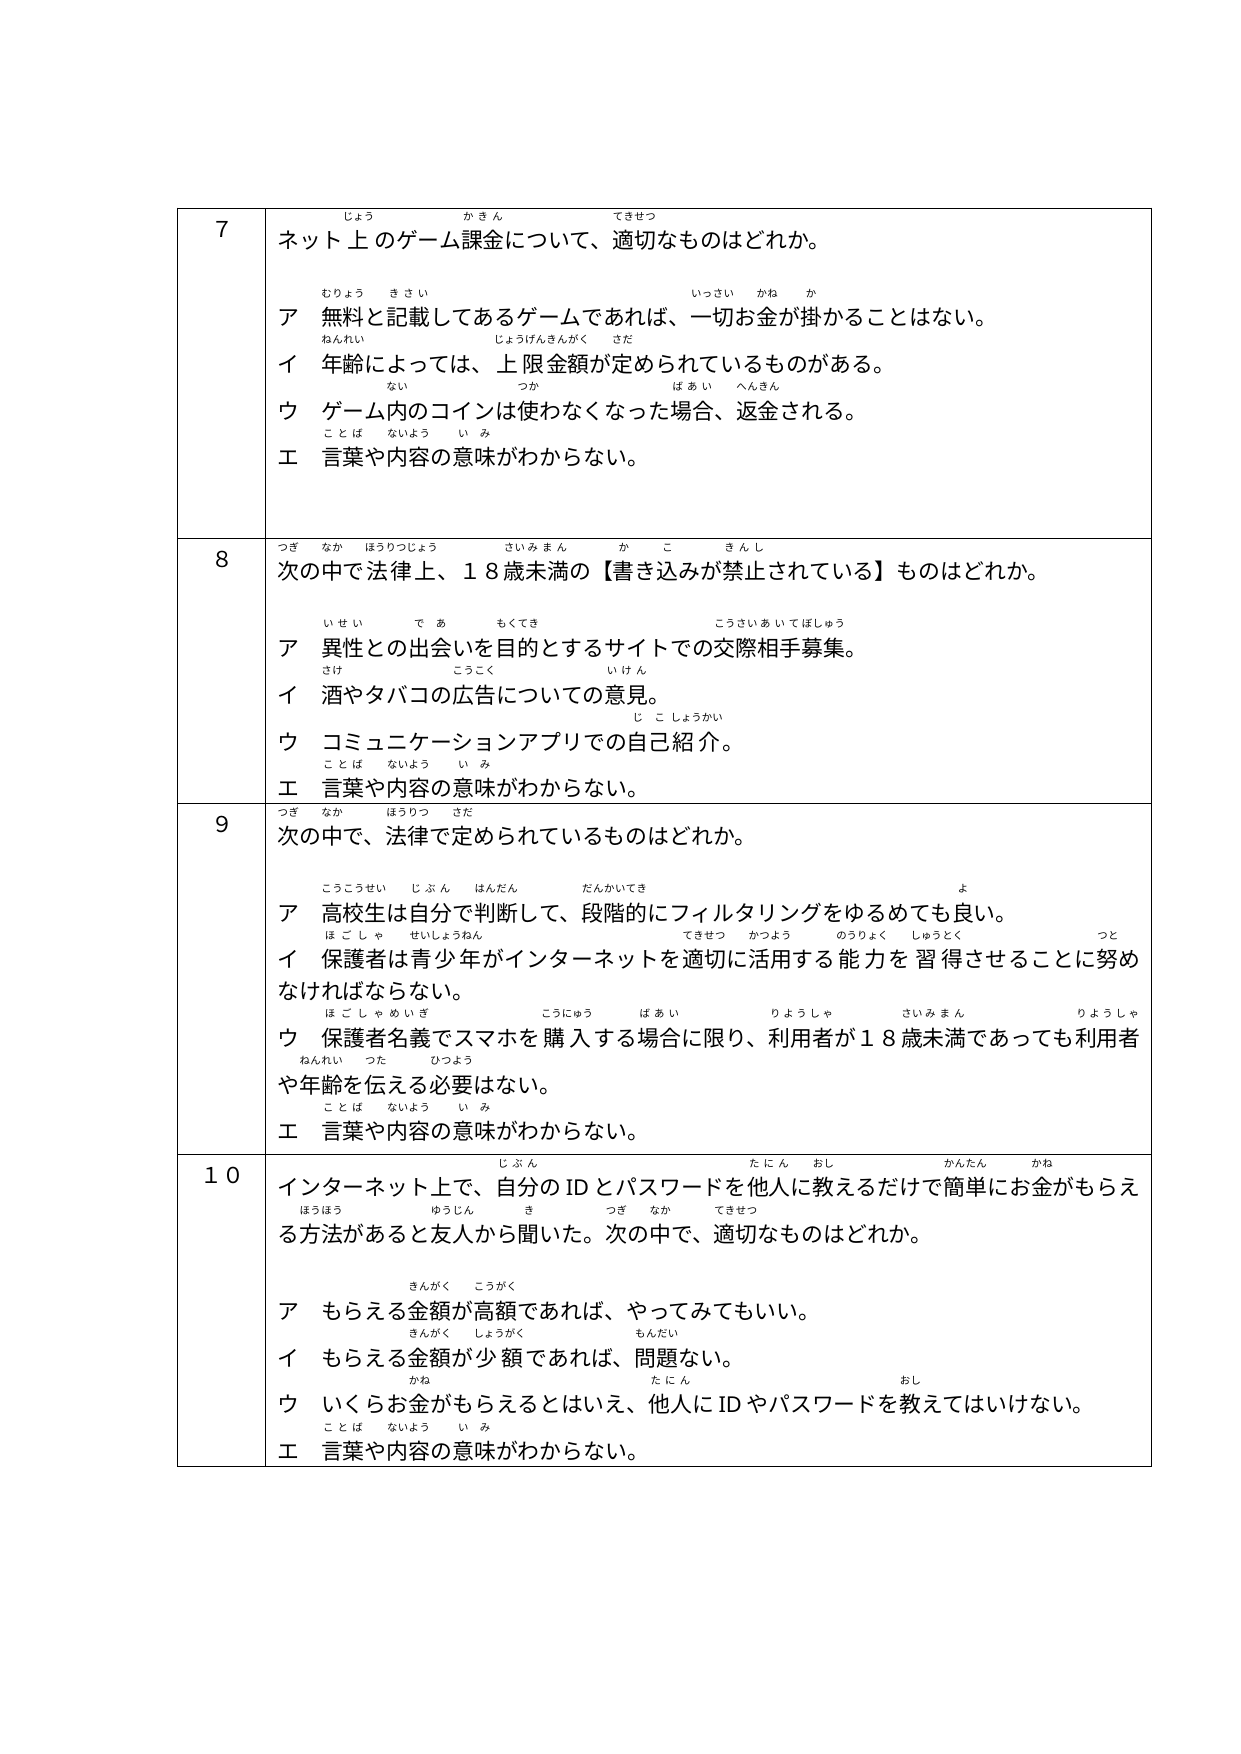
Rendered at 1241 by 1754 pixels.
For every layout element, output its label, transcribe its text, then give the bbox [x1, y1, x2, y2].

table_cell ネットのゲームについて、なものはどれか。 ア としてあるゲームであれば、おがかることはない。 イ によっては、がめられているものがある。 ウ ゲームのコインはわなくなった、される。 エ やのがわからない。 [266, 209, 1151, 538]
table_cell ９ [178, 804, 265, 1154]
table_cell １０ [178, 1155, 265, 1466]
table_cell インターネット上で、のIDとパスワードをにえるだけでにおがもらえるがあるとからいた。ので、なものはどれか。 ア もらえるがであれば、やってみてもいい。 イ もらえるがであれば、ない。 ウ いくらおがもらえるとはいえ、にIDやパスワードをえてはいけない。 エ やのがわからない。 [266, 1155, 1151, 1466]
table_cell ７ [178, 209, 265, 538]
table_cell ので、でめられているものはどれか。 ア はでして、にフィルタリングをゆるめてもい。 イ はがインターネットをにするをさせることにめなければならない。 ウ でスマホをするに限り、が１８であってもやをえるはない。 エ やのがわからない。 [266, 804, 1151, 1154]
table_cell ８ [178, 539, 265, 803]
table_cell ので、１８の【きみがされている】ものはどれか。 ア とのいをとするサイトでの。 イ やタバコのについての。 ウ コミュニケーションアプリでの。 エ やのがわからない。 [266, 539, 1151, 803]
